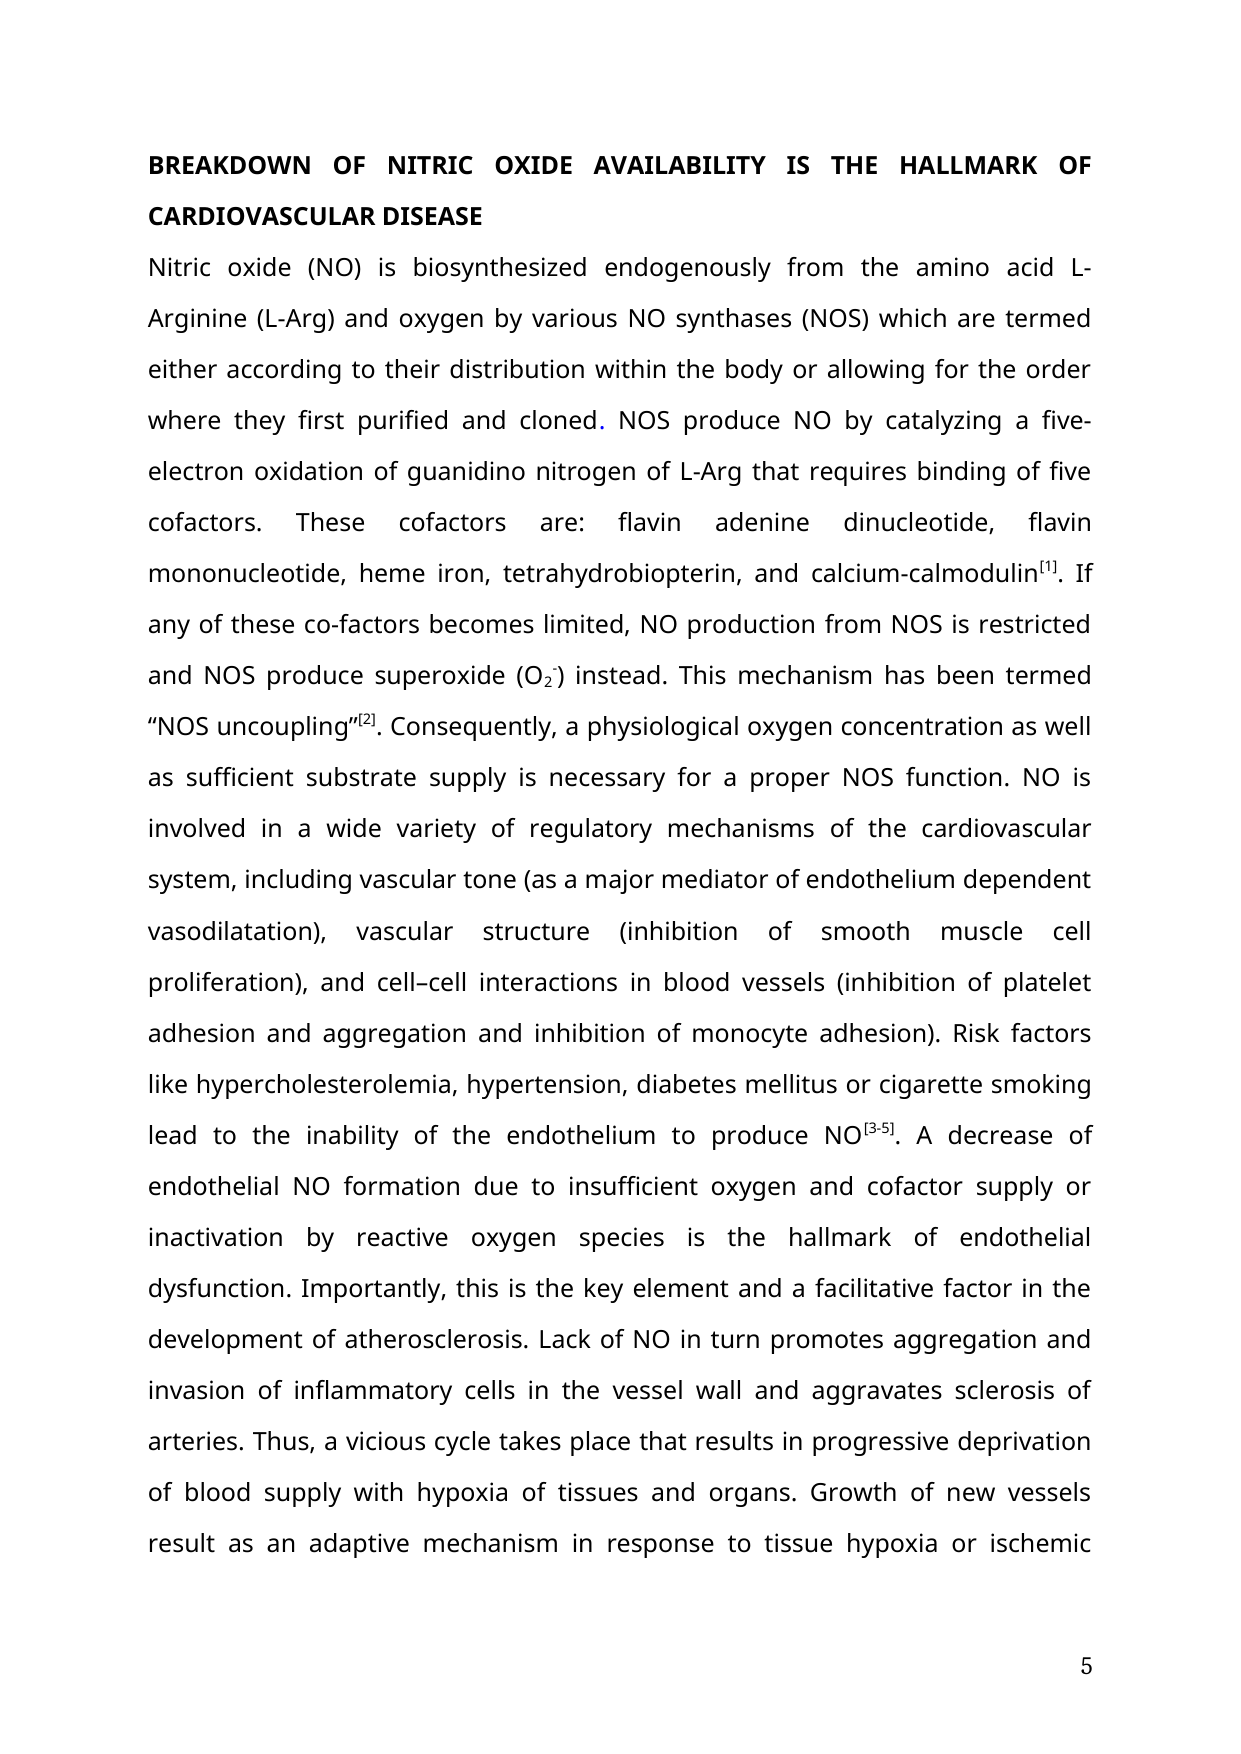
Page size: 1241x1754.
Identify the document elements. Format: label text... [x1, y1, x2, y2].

text BREAKDOWN OF NITRIC OXIDE AVAILABILITY IS THE HALLMARK OF CARDIOVASCULAR DISEASE [148, 148, 1093, 233]
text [148, 250, 1093, 1560]
